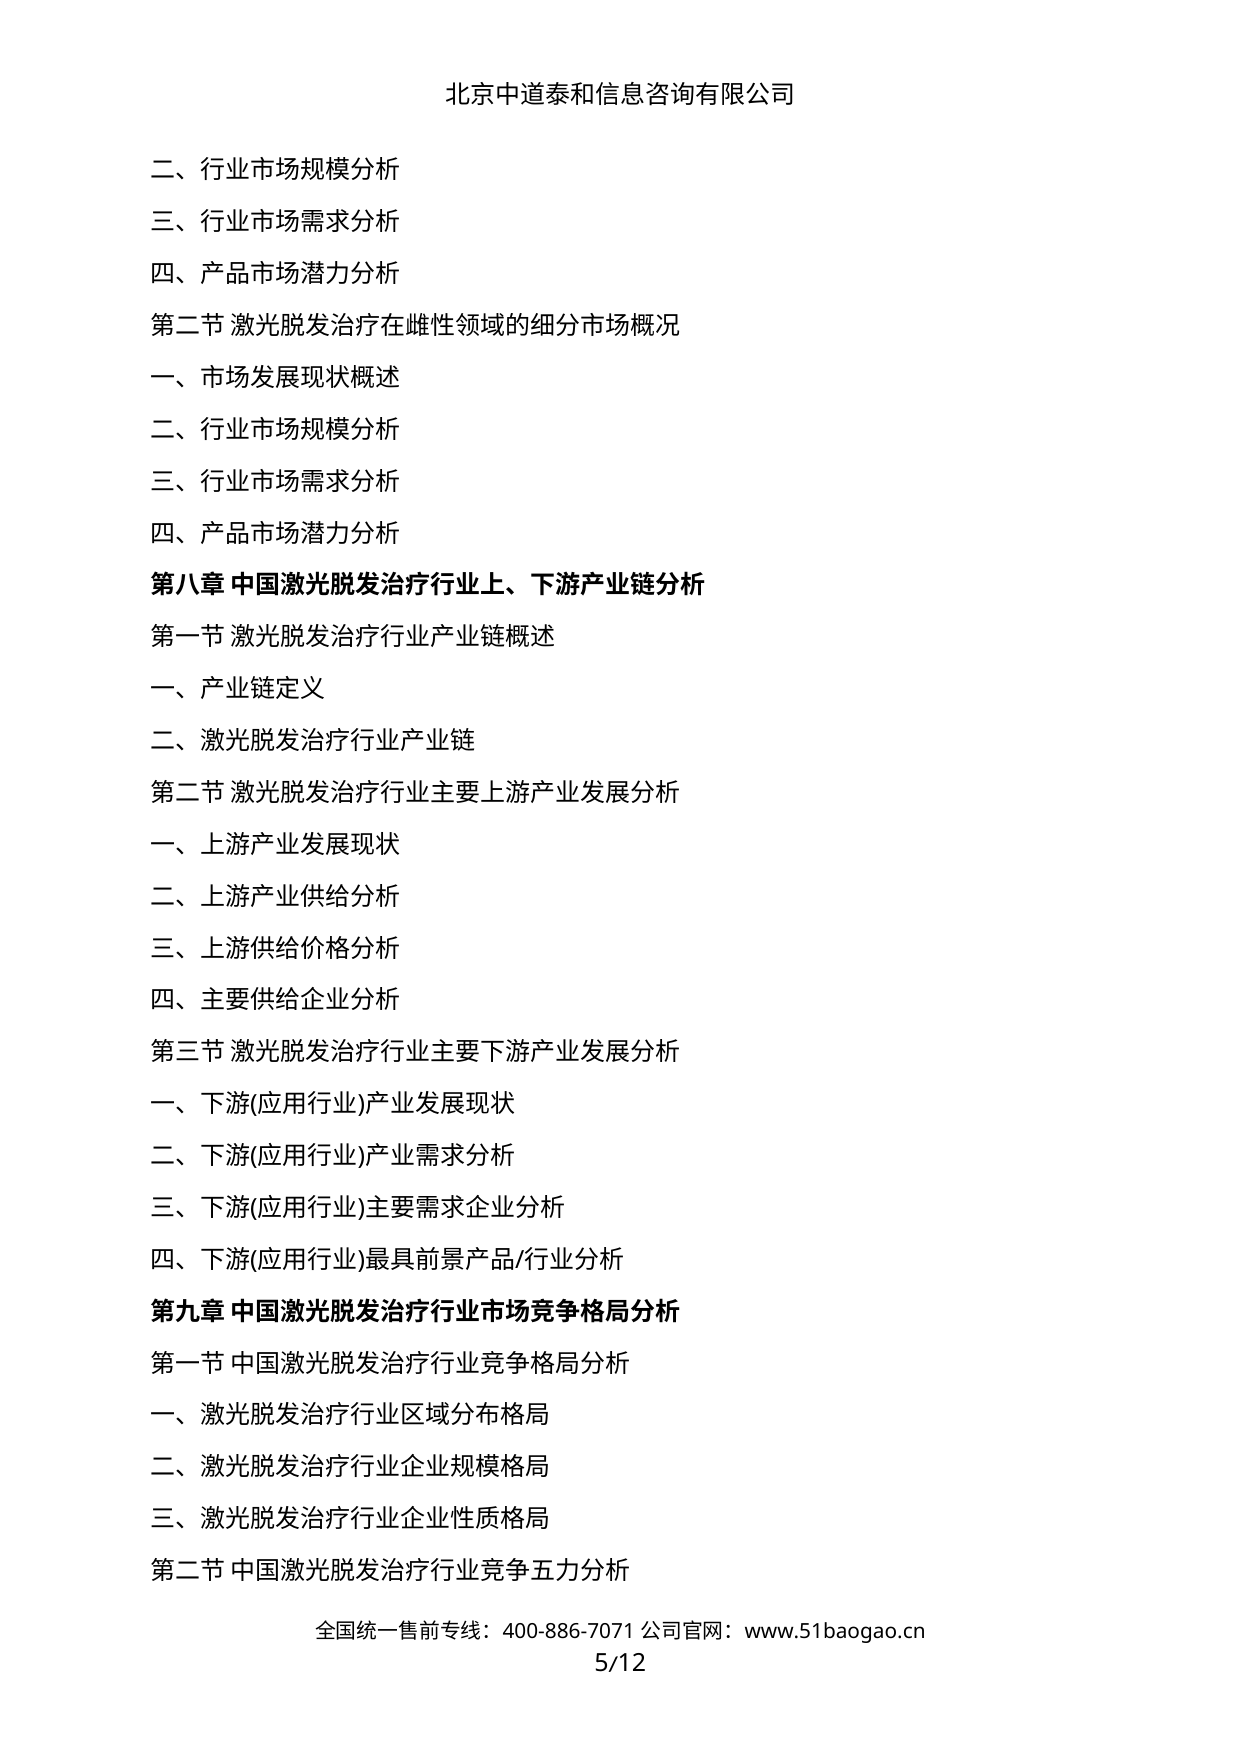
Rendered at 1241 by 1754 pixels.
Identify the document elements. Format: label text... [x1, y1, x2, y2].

text 一、激光脱发治疗行业区域分布格局 [150, 1395, 1090, 1431]
text 第九章 中国激光脱发治疗行业市场竞争格局分析 [150, 1291, 1090, 1327]
text 四、主要供给企业分析 [150, 980, 1090, 1016]
text 第一节 中国激光脱发治疗行业竞争格局分析 [150, 1343, 1090, 1379]
text 四、产品市场潜力分析 [150, 254, 1090, 290]
text 第八章 中国激光脱发治疗行业上、下游产业链分析 [150, 565, 1090, 601]
text 四、产品市场潜力分析 [150, 513, 1090, 549]
text 二、行业市场规模分析 [150, 150, 1090, 186]
text 一、上游产业发展现状 [150, 824, 1090, 861]
text 第二节 激光脱发治疗在雌性领域的细分市场概况 [150, 306, 1090, 342]
text 二、激光脱发治疗行业企业规模格局 [150, 1447, 1090, 1483]
text 三、激光脱发治疗行业企业性质格局 [150, 1499, 1090, 1535]
text 第二节 激光脱发治疗行业主要上游产业发展分析 [150, 772, 1090, 809]
text 第三节 激光脱发治疗行业主要下游产业发展分析 [150, 1032, 1090, 1068]
text 二、下游(应用行业)产业需求分析 [150, 1136, 1090, 1172]
text 第一节 激光脱发治疗行业产业链概述 [150, 617, 1090, 653]
text 三、下游(应用行业)主要需求企业分析 [150, 1187, 1090, 1224]
text 第二节 中国激光脱发治疗行业竞争五力分析 [150, 1551, 1090, 1587]
text 一、下游(应用行业)产业发展现状 [150, 1084, 1090, 1120]
text 二、行业市场规模分析 [150, 409, 1090, 446]
text 三、上游供给价格分析 [150, 928, 1090, 964]
text 三、行业市场需求分析 [150, 202, 1090, 238]
text 二、激光脱发治疗行业产业链 [150, 721, 1090, 757]
text 一、市场发展现状概述 [150, 357, 1090, 394]
text 三、行业市场需求分析 [150, 461, 1090, 497]
text 四、下游(应用行业)最具前景产品/行业分析 [150, 1239, 1090, 1276]
text 二、上游产业供给分析 [150, 876, 1090, 912]
text 一、产业链定义 [150, 669, 1090, 705]
